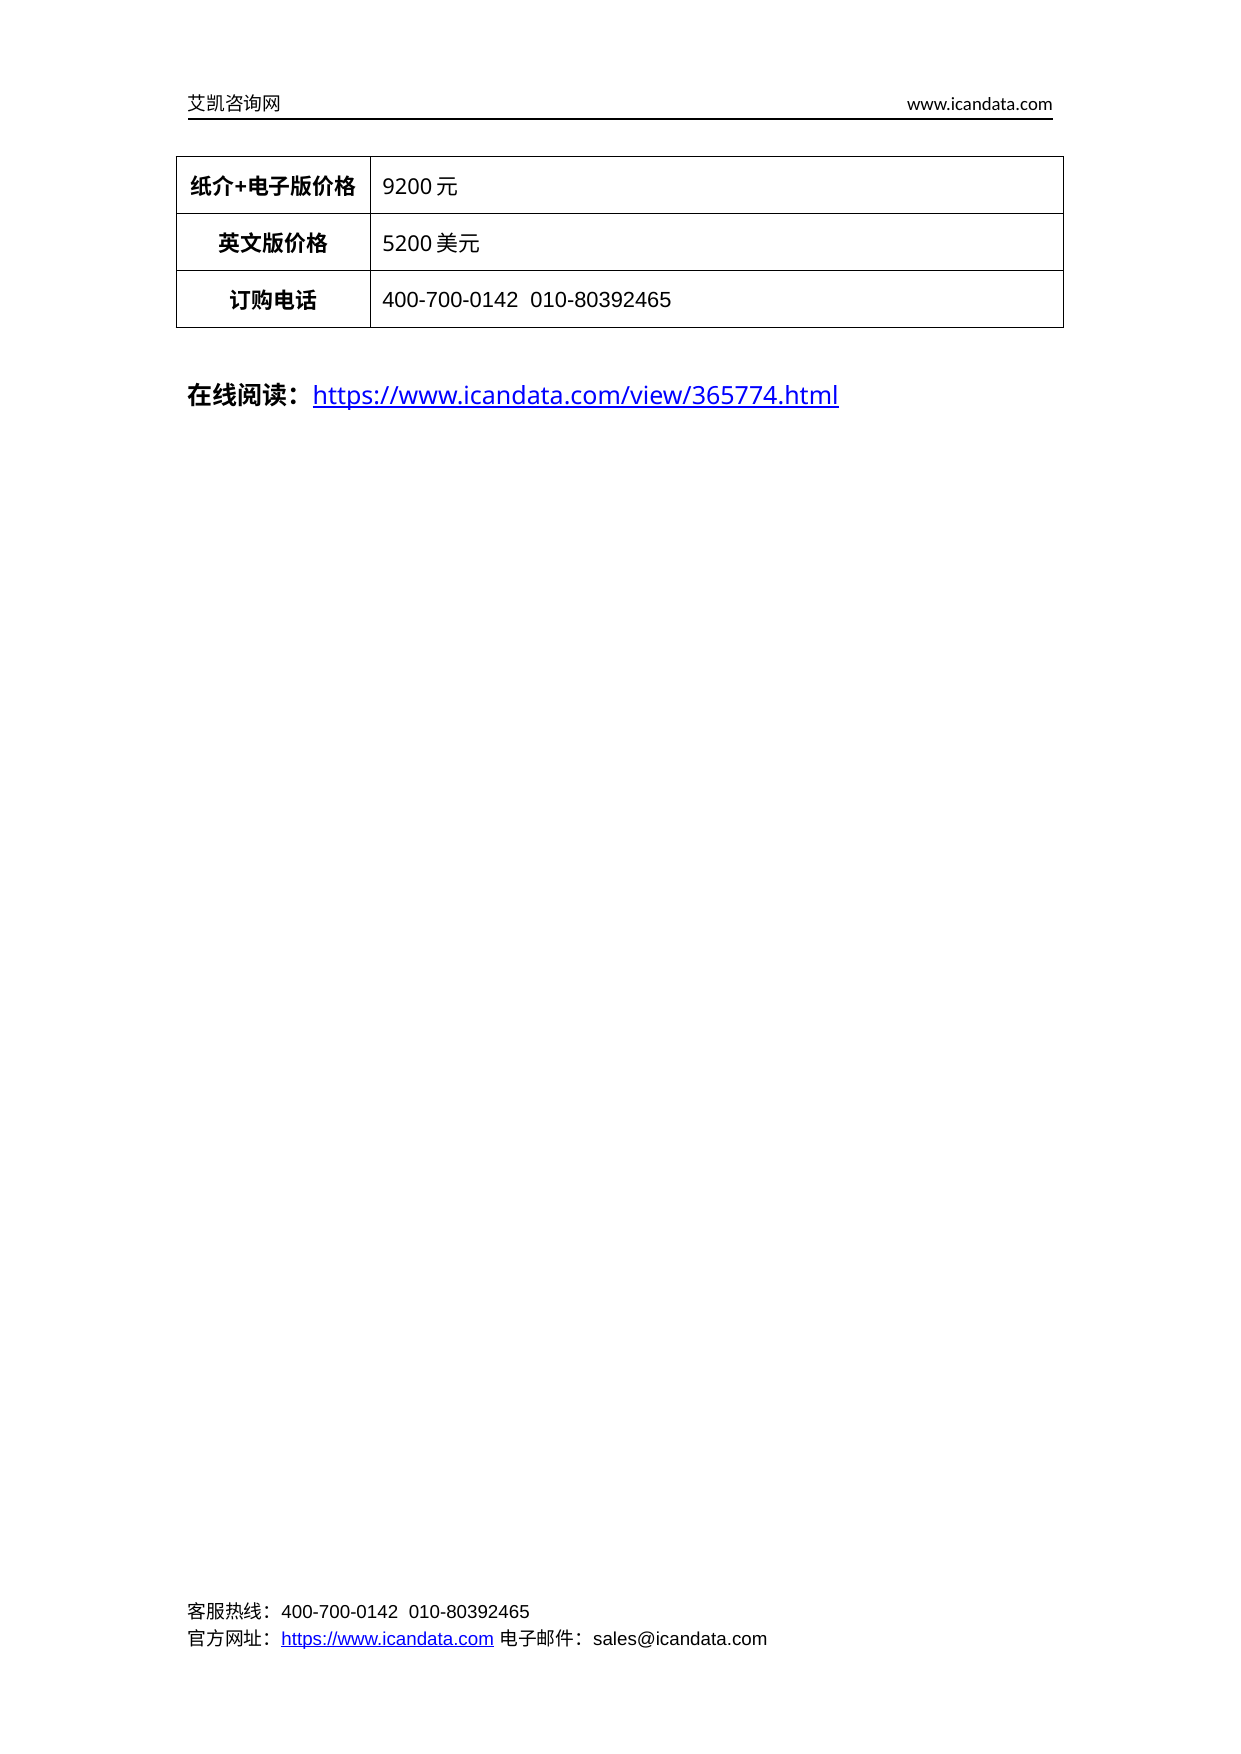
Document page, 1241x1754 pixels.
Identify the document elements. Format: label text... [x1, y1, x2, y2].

table_cell 英文版价格 [177, 214, 370, 270]
text 在线阅读：https://www.icandata.com/view/365774.html [187, 361, 1053, 426]
table_cell 纸介+电子版价格 [177, 157, 370, 213]
table_cell 400-700-0142 010-80392465 [371, 271, 1063, 327]
table_cell 5200美元 [371, 214, 1063, 270]
table_cell 9200元 [371, 157, 1063, 213]
table_cell 订购电话 [177, 271, 370, 327]
